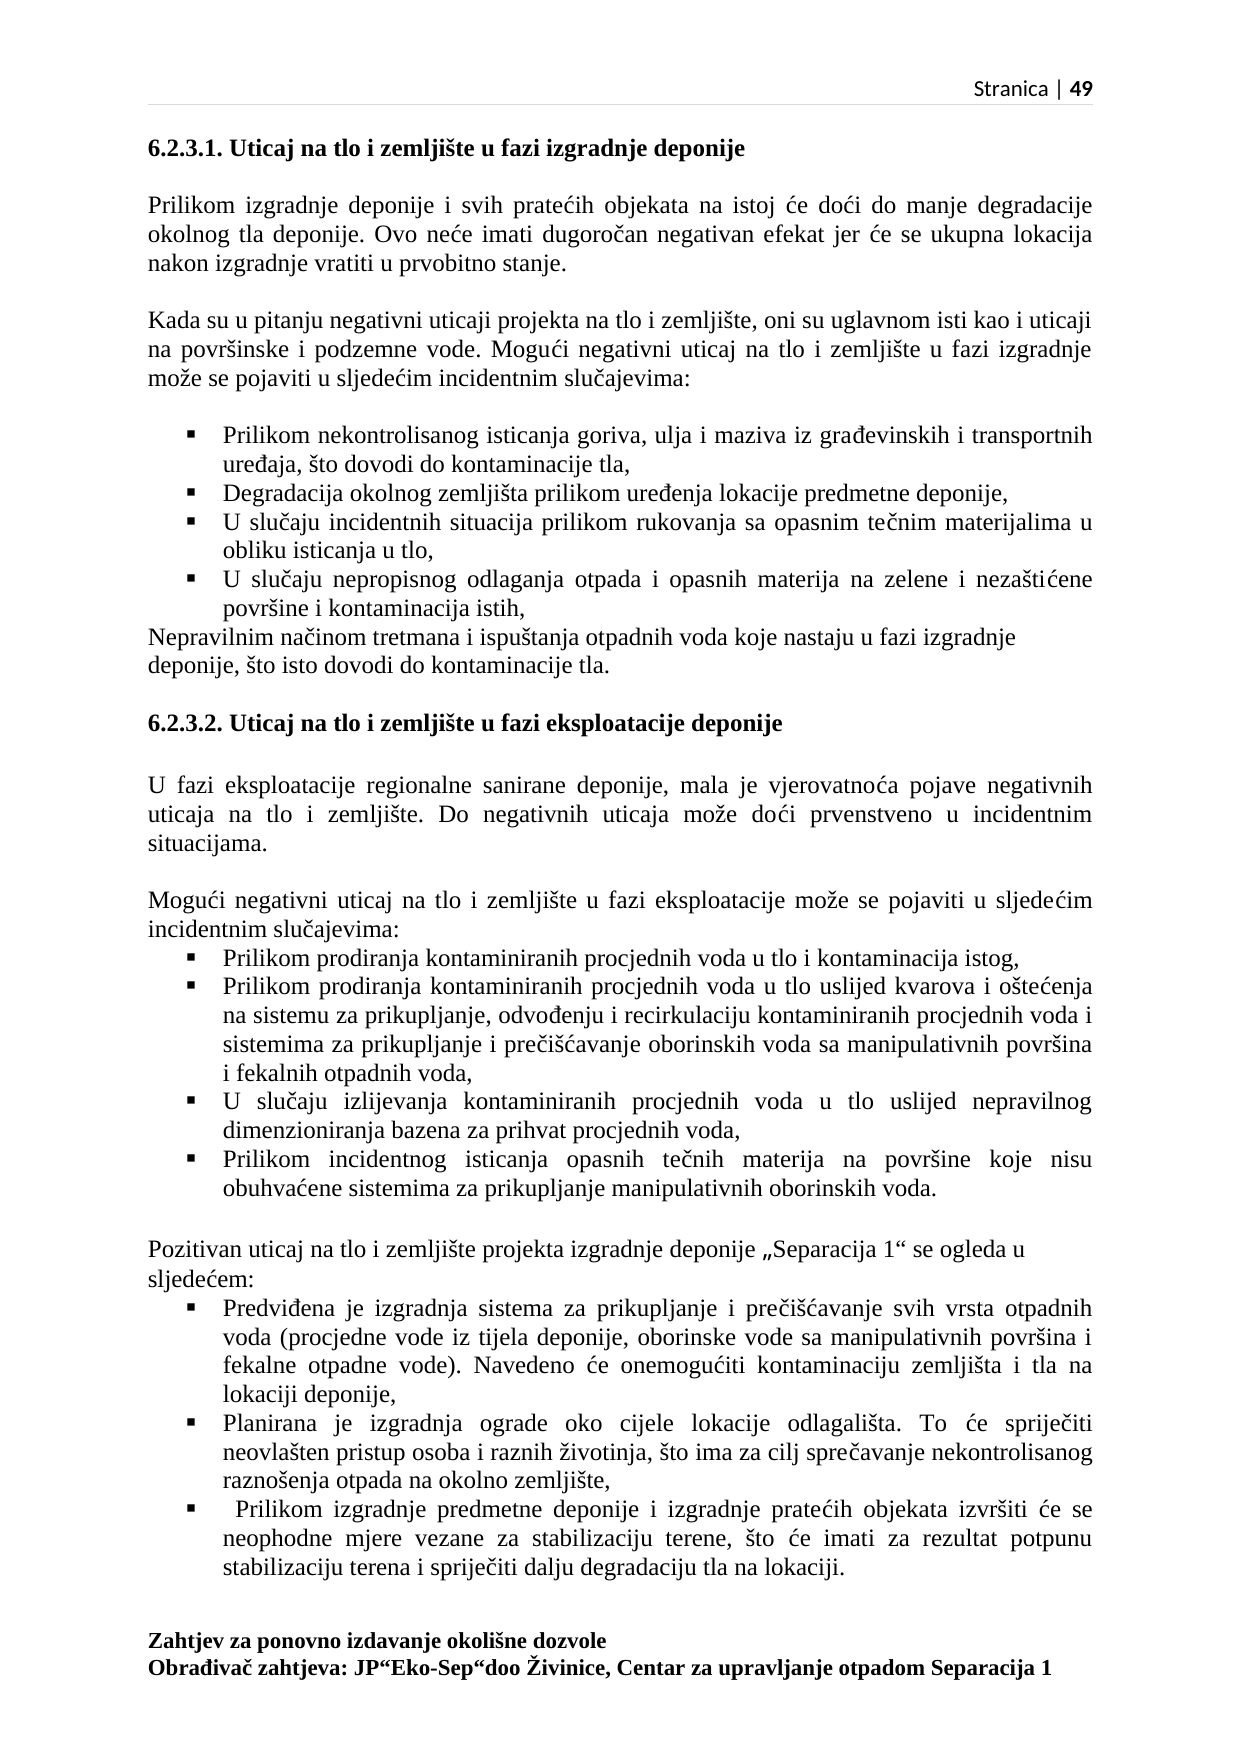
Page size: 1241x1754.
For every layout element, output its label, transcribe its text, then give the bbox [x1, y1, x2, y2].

text Prilikom izgradnje deponije i svih pratećih objekata na istoj će doći do manje degradacije okolnog tla deponije. Ovo neće imati dugoročan negativan efekat jer će se ukupna lokacija nakon izgradnje vratiti u prvobitno stanje. [148, 190, 1093, 277]
list Planirana je izgradnja ograde oko cijele lokacije odlagališta. To će spriječiti neovlašten pristup osoba i raznih životinja, što ima za cilj sprečavanje nekontrolisanog raznošenja otpada na okolno zemljište, [185, 1408, 1093, 1494]
list U slučaju incidentnih situacija prilikom rukovanja sa opasnim tečnim materijalima u obliku isticanja u tlo, [185, 507, 1093, 564]
text Pozitivan uticaj na tlo i zemljište projekta izgradnje deponije „Separacija 1“ se ogleda u [148, 1230, 1093, 1264]
list U slučaju izlijevanja kontaminiranih procjednih voda u tlo uslijed nepravilnog dimenzioniranja bazena za prihvat procjednih voda, [185, 1086, 1093, 1144]
list Prilikom izgradnje predmetne deponije i izgradnje pratećih objekata izvršiti će se neophodne mjere vezane za stabilizaciju terene, što će imati za rezultat potpunu stabilizaciju terena i spriječiti dalju degradaciju tla na lokaciji. [185, 1494, 1093, 1581]
text Nepravilnim načinom tretmana i ispuštanja otpadnih voda koje nastaju u fazi izgradnje [148, 622, 1093, 650]
text 6.2.3.1. Uticaj na tlo i zemljište u fazi izgradnje deponije [148, 133, 1093, 162]
text U fazi eksploatacije regionalne sanirane deponije, mala je vjerovatnoća pojave negativnih uticaja na tlo i zemljište. Do negativnih uticaja može doći prvenstveno u incidentnim situacijama. [148, 770, 1093, 856]
list Predviđena je izgradnja sistema za prikupljanje i prečišćavanje svih vrsta otpadnih voda (procjedne vode iz tijela deponije, oborinske vode sa manipulativnih površina i fekalne otpadne vode). Navedeno će onemogućiti kontaminaciju zemljišta i tla na lokaciji deponije, [185, 1293, 1093, 1408]
list Prilikom prodiranja kontaminiranih procjednih voda u tlo i kontaminacija istog, [185, 943, 1093, 971]
list U slučaju nepropisnog odlaganja otpada i opasnih materija na zelene i nezaštićene površine i kontaminacija istih, [185, 564, 1093, 622]
list Prilikom nekontrolisanog isticanja goriva, ulja i maziva iz građevinskih i transportnih uređaja, što dovodi do kontaminacije tla, [185, 420, 1093, 478]
text Kada su u pitanju negativni uticaji projekta na tlo i zemljište, oni su uglavnom isti kao i uticaji na površinske i podzemne vode. Mogući negativni uticaj na tlo i zemljište u fazi izgradnje može se pojaviti u sljedećim incidentnim slučajevima: [148, 305, 1093, 392]
text sljedećem: [148, 1264, 1093, 1293]
list Degradacija okolnog zemljišta prilikom uređenja lokacije predmetne deponije, [185, 478, 1093, 507]
list Prilikom prodiranja kontaminiranih procjednih voda u tlo uslijed kvarova i oštećenja na sistemu za prikupljanje, odvođenju i recirkulaciju kontaminiranih procjednih voda i sistemima za prikupljanje i prečišćavanje oborinskih voda sa manipulativnih površina i fekalnih otpadnih voda, [185, 971, 1093, 1086]
text Mogući negativni uticaj na tlo i zemljište u fazi eksploatacije može se pojaviti u sljedećim incidentnim slučajevima: [148, 885, 1093, 943]
text deponije, što isto dovodi do kontaminacije tla. [148, 650, 1093, 679]
text 6.2.3.2. Uticaj na tlo i zemljište u fazi eksploatacije deponije [148, 708, 1093, 737]
list Prilikom incidentnog isticanja opasnih tečnih materija na površine koje nisu obuhvaćene sistemima za prikupljanje manipulativnih oborinskih voda. [185, 1144, 1093, 1201]
